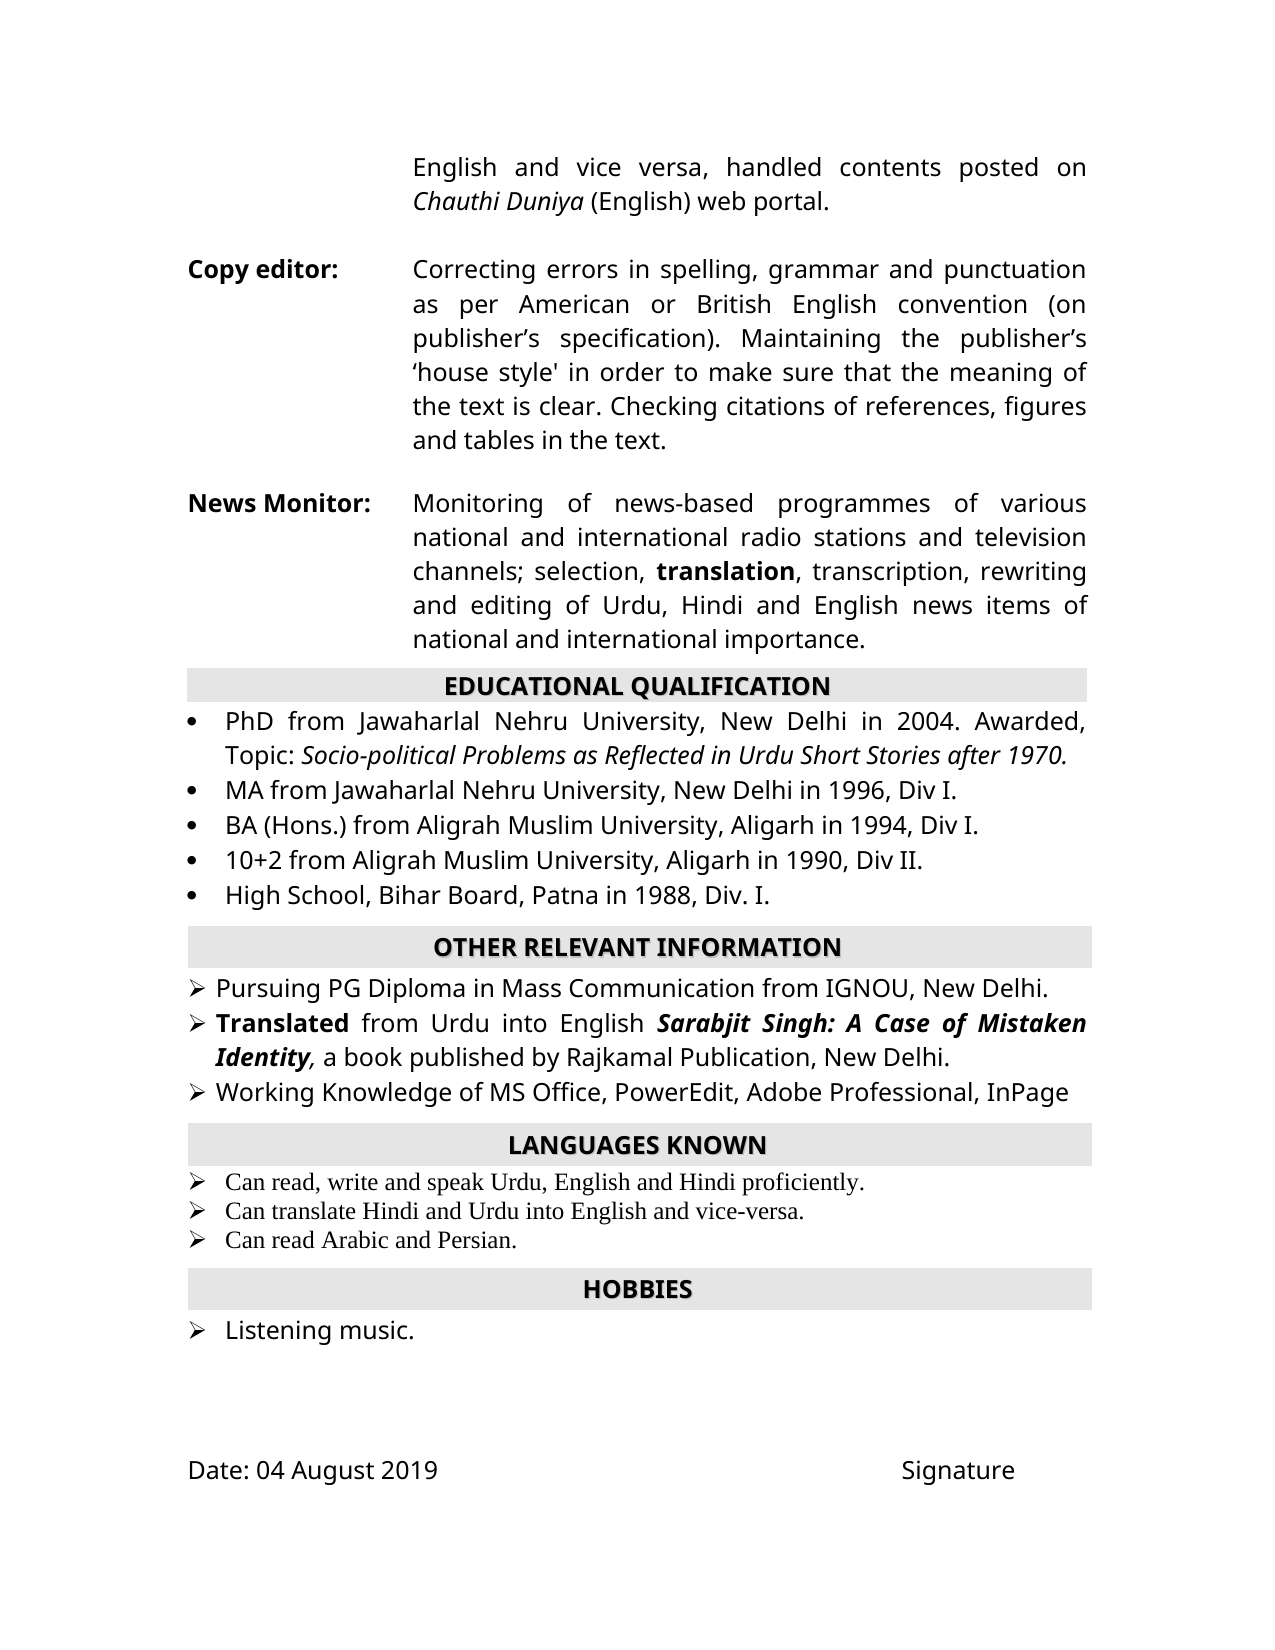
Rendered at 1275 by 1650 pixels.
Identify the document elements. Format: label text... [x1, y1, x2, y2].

list Working Knowledge of MS Office, PowerEdit, Adobe Professional, InPage [187, 1075, 1087, 1109]
text HOBBIES [188, 1268, 1092, 1310]
list BA (Hons.) from Aligrah Muslim University, Aligarh in 1994, Div I. [187, 807, 1106, 842]
text News Monitor: Monitoring of news-based programmes of various national and international radio stations and television channels; selection, translation, transcription, rewriting and editing of Urdu, Hindi and English news items of national and international importance. [187, 485, 1087, 656]
list MA from Jawaharlal Nehru University, New Delhi in 1996, Div I. [187, 772, 1087, 806]
list Can read, write and speak Urdu, English and Hindi proficiently. [187, 1167, 1087, 1196]
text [187, 150, 1087, 218]
list 10+2 from Aligrah Muslim University, Aligarh in 1990, Div II. [187, 843, 1087, 877]
list Pursuing PG Diploma in Mass Communication from IGNOU, New Delhi. [187, 971, 1087, 1005]
list PhD from Jawaharlal Nehru University, New Delhi in 2004. Awarded, Topic: Socio-political Problems as Reflected in Urdu Short Stories after 1970. [187, 703, 1087, 771]
text LANGUAGES KNOWN [188, 1123, 1092, 1166]
text OTHER RELEVANT INFORMATION [188, 926, 1092, 968]
list Listening music. [187, 1312, 1087, 1347]
text Copy editor: Correcting errors in spelling, grammar and punctuation as per American or British English convention (on publisher’s specification). Maintaining the publisher’s ‘house style' in order to make sure that the meaning of the text is clear. Checking citations of references, figures and tables in the text. [187, 252, 1087, 457]
list Translated from Urdu into English Sarabjit Singh: A Case of Mistaken Identity, a book published by Rajkamal Publication, New Delhi. [187, 1006, 1087, 1074]
list Can read Arabic and Persian. [187, 1225, 1087, 1253]
text Date: 04 August 2019 Signature [187, 1453, 1087, 1487]
text EDUCATIONAL QUALIFICATION [187, 668, 1087, 702]
list Can translate Hindi and Urdu into English and vice-versa. [187, 1196, 1087, 1225]
list High School, Bihar Board, Patna in 1988, Div. I. [187, 878, 1087, 912]
